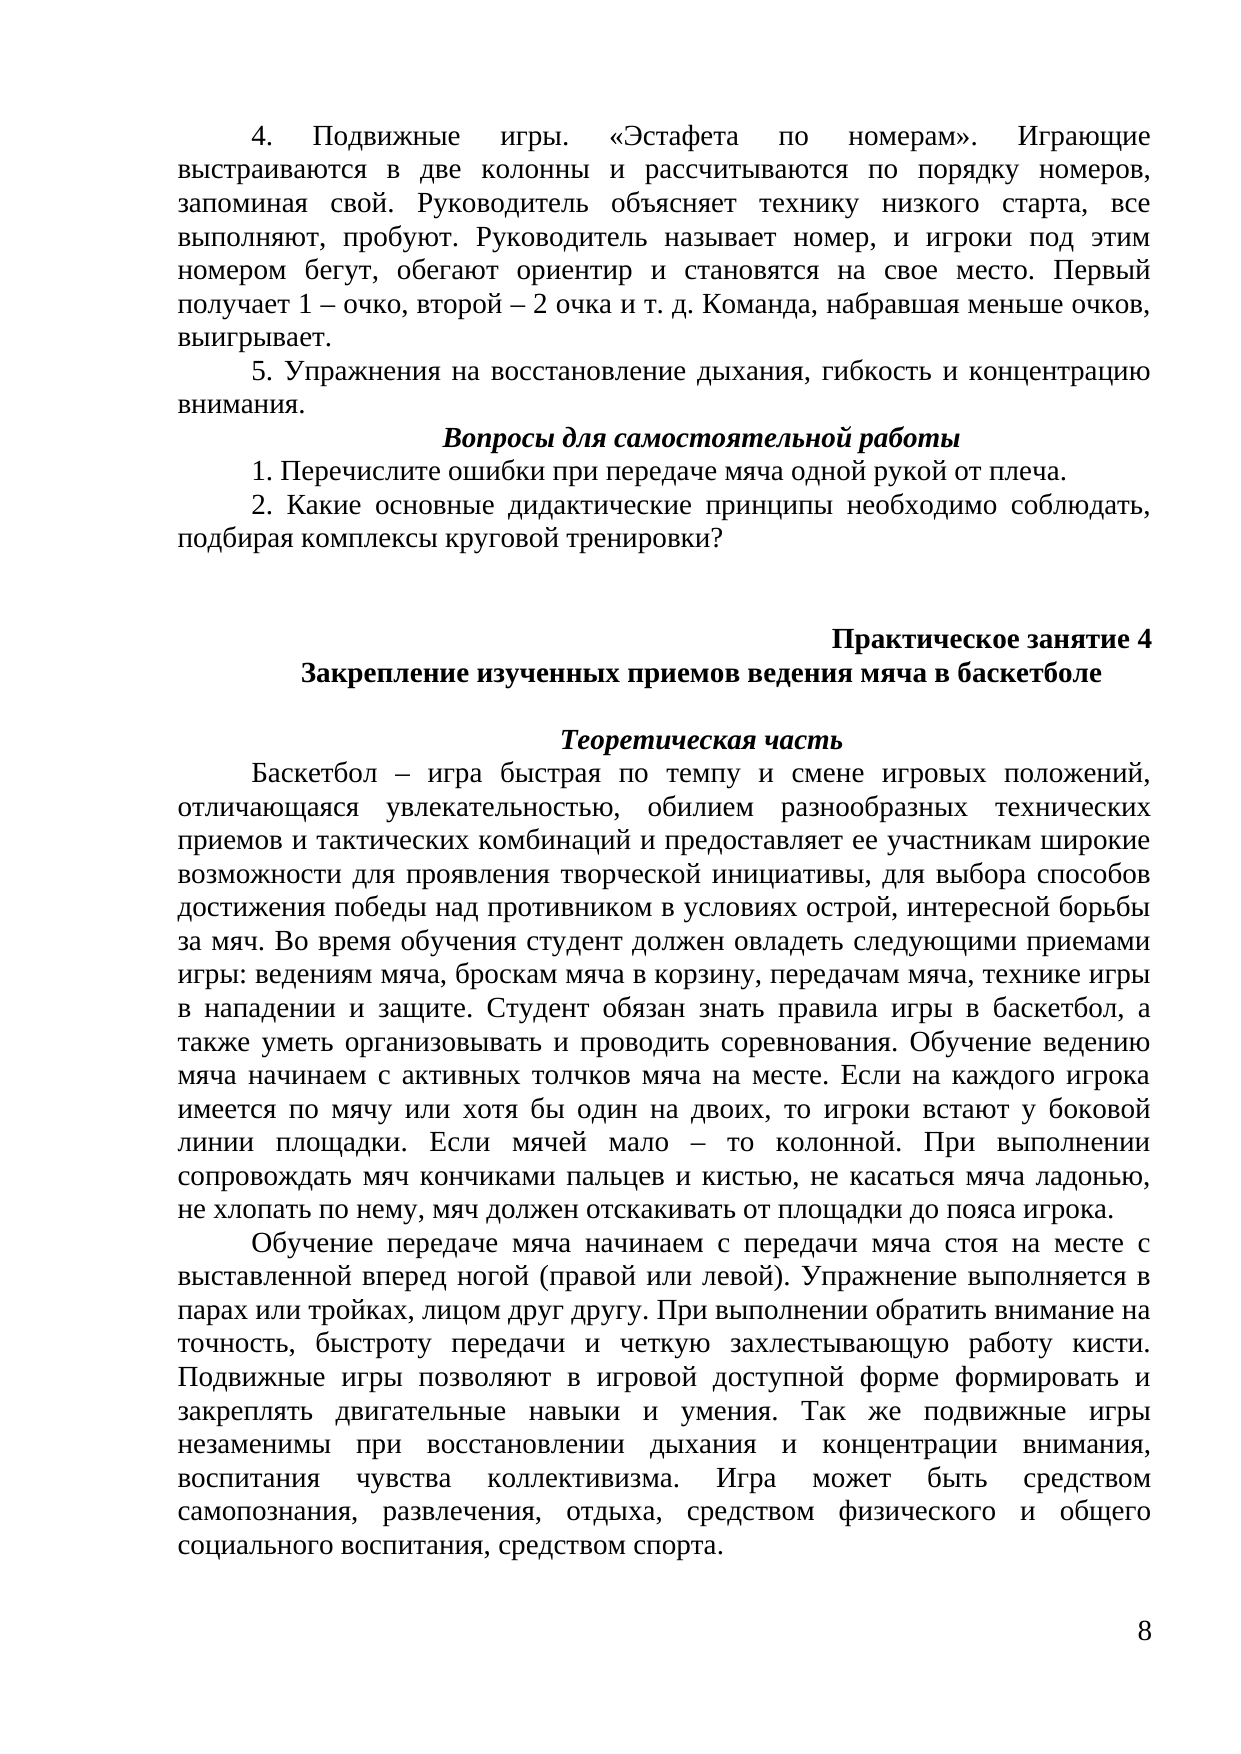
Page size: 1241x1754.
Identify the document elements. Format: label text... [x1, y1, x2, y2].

text 1. Перечислите ошибки при передаче мяча одной рукой от плеча. [177, 453, 1152, 487]
text Вопросы для самостоятельной работы [177, 420, 1152, 453]
text 5. Упражнения на восстановление дыхания, гибкость и концентрацию внимания. [177, 353, 1152, 420]
text 2. Какие основные дидактические принципы необходимо соблюдать, подбирая комплексы круговой тренировки? [177, 487, 1152, 554]
text 4. Подвижные игры. «Эстафета по номерам». Играющие выстраиваются в две колонны и рассчитываются по порядку номеров, запоминая свой. Руководитель объясняет технику низкого старта, все выполняют, пробуют. Руководитель называет номер, и игроки под этим номером бегут, обегают ориентир и становятся на свое место. Первый получает 1 – очко, второй – 2 очка и т. д. Команда, набравшая меньше очков, выигрывает. [177, 118, 1152, 353]
text Закрепление изученных приемов ведения мяча в баскетболе [177, 655, 1152, 688]
text Баскетбол – игра быстрая по темпу и смене игровых положений, отличающаяся увлекательностью, обилием разнообразных технических приемов и тактических комбинаций и предоставляет ее участникам широкие возможности для проявления творческой инициативы, для выбора способов достижения победы над противником в условиях острой, интересной борьбы за мяч. Во время обучения студент должен овладеть следующими приемами игры: ведениям мяча, броскам мяча в корзину, передачам мяча, технике игры в нападении и защите. Студент обязан знать правила игры в баскетбол, а также уметь организовывать и проводить соревнования. Обучение ведению мяча начинаем с активных толчков мяча на месте. Если на каждого игрока имеется по мячу или хотя бы один на двоих, то игроки встают у боковой линии площадки. Если мячей мало – то колонной. При выполнении сопровождать мяч кончиками пальцев и кистью, не касаться мяча ладонью, не хлопать по нему, мяч должен отскакивать от площадки до пояса игрока. [177, 755, 1152, 1225]
text Обучение передаче мяча начинаем с передачи мяча стоя на месте с выставленной вперед ногой (правой или левой). Упражнение выполняется в парах или тройках, лицом друг другу. При выполнении обратить внимание на точность, быстроту передачи и четкую захлестывающую работу кисти. Подвижные игры позволяют в игровой доступной форме формировать и закреплять двигательные навыки и умения. Так же подвижные игры незаменимы при восстановлении дыхания и концентрации внимания, воспитания чувства коллективизма. Игра может быть средством самопознания, развлечения, отдыха, средством физического и общего социального воспитания, средством спорта. [177, 1225, 1152, 1560]
text Теоретическая часть [177, 722, 1152, 755]
text Практическое занятие 4 [177, 621, 1152, 655]
